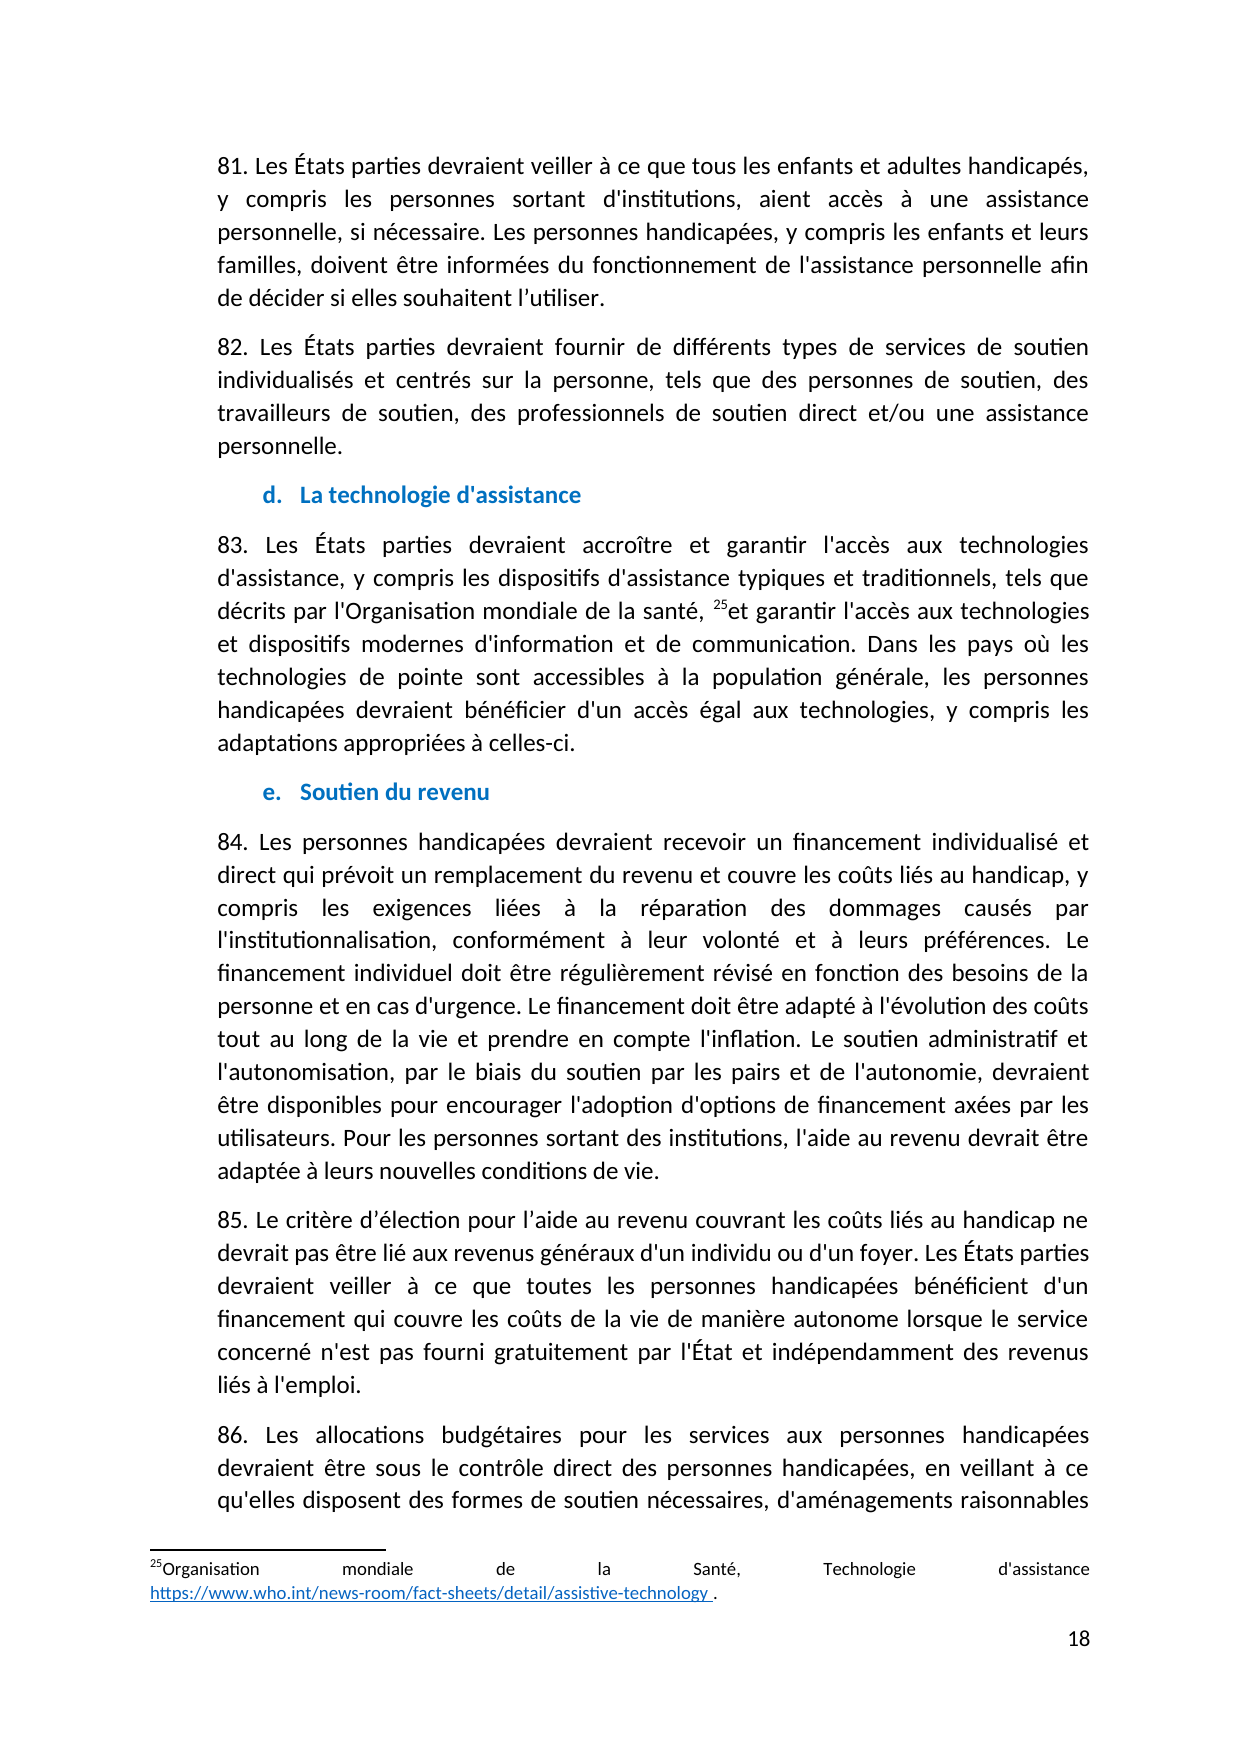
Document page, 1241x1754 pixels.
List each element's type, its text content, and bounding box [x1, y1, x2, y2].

list 82. Les États parties devraient fournir de différents types de services de soutien individualisés et centrés sur la personne, tels que des personnes de soutien, des travailleurs de soutien, des professionnels de soutien direct et/ou une assistance personnelle. [217, 331, 1090, 461]
list 83. Les États parties devraient accroître et garantir l'accès aux technologies d'assistance, y compris les dispositifs d'assistance typiques et traditionnels, tels que décrits par l'Organisation mondiale de la santé, et garantir l'accès aux technologies et dispositifs modernes d'information et de communication. Dans les pays où les technologies de pointe sont accessibles à la population générale, les personnes handicapées devraient bénéficier d'un accès égal aux technologies, y compris les adaptations appropriées à celles-ci. [217, 529, 1090, 757]
subtitle Soutien du revenu [262, 776, 1090, 807]
list 85. Le critère d’élection pour l’aide au revenu couvrant les coûts liés au handicap ne devrait pas être lié aux revenus généraux d'un individu ou d'un foyer. Les États parties devraient veiller à ce que toutes les personnes handicapées bénéficient d'un financement qui couvre les coûts de la vie de manière autonome lorsque le service concerné n'est pas fourni gratuitement par l'État et indépendamment des revenus liés à l'emploi. [217, 1204, 1090, 1400]
subtitle La technologie d'assistance [262, 479, 1090, 510]
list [217, 1419, 1090, 1515]
list 81. Les États parties devraient veiller à ce que tous les enfants et adultes handicapés, y compris les personnes sortant d'institutions, aient accès à une assistance personnelle, si nécessaire. Les personnes handicapées, y compris les enfants et leurs familles, doivent être informées du fonctionnement de l'assistance personnelle afin de décider si elles souhaitent l’utiliser. [217, 150, 1090, 312]
list 84. Les personnes handicapées devraient recevoir un financement individualisé et direct qui prévoit un remplacement du revenu et couvre les coûts liés au handicap, y compris les exigences liées à la réparation des dommages causés par l'institutionnalisation, conformément à leur volonté et à leurs préférences. Le financement individuel doit être régulièrement révisé en fonction des besoins de la personne et en cas d'urgence. Le financement doit être adapté à l'évolution des coûts tout au long de la vie et prendre en compte l'inflation. Le soutien administratif et l'autonomisation, par le biais du soutien par les pairs et de l'autonomie, devraient être disponibles pour encourager l'adoption d'options de financement axées par les utilisateurs. Pour les personnes sortant des institutions, l'aide au revenu devrait être adaptée à leurs nouvelles conditions de vie. [217, 826, 1090, 1186]
